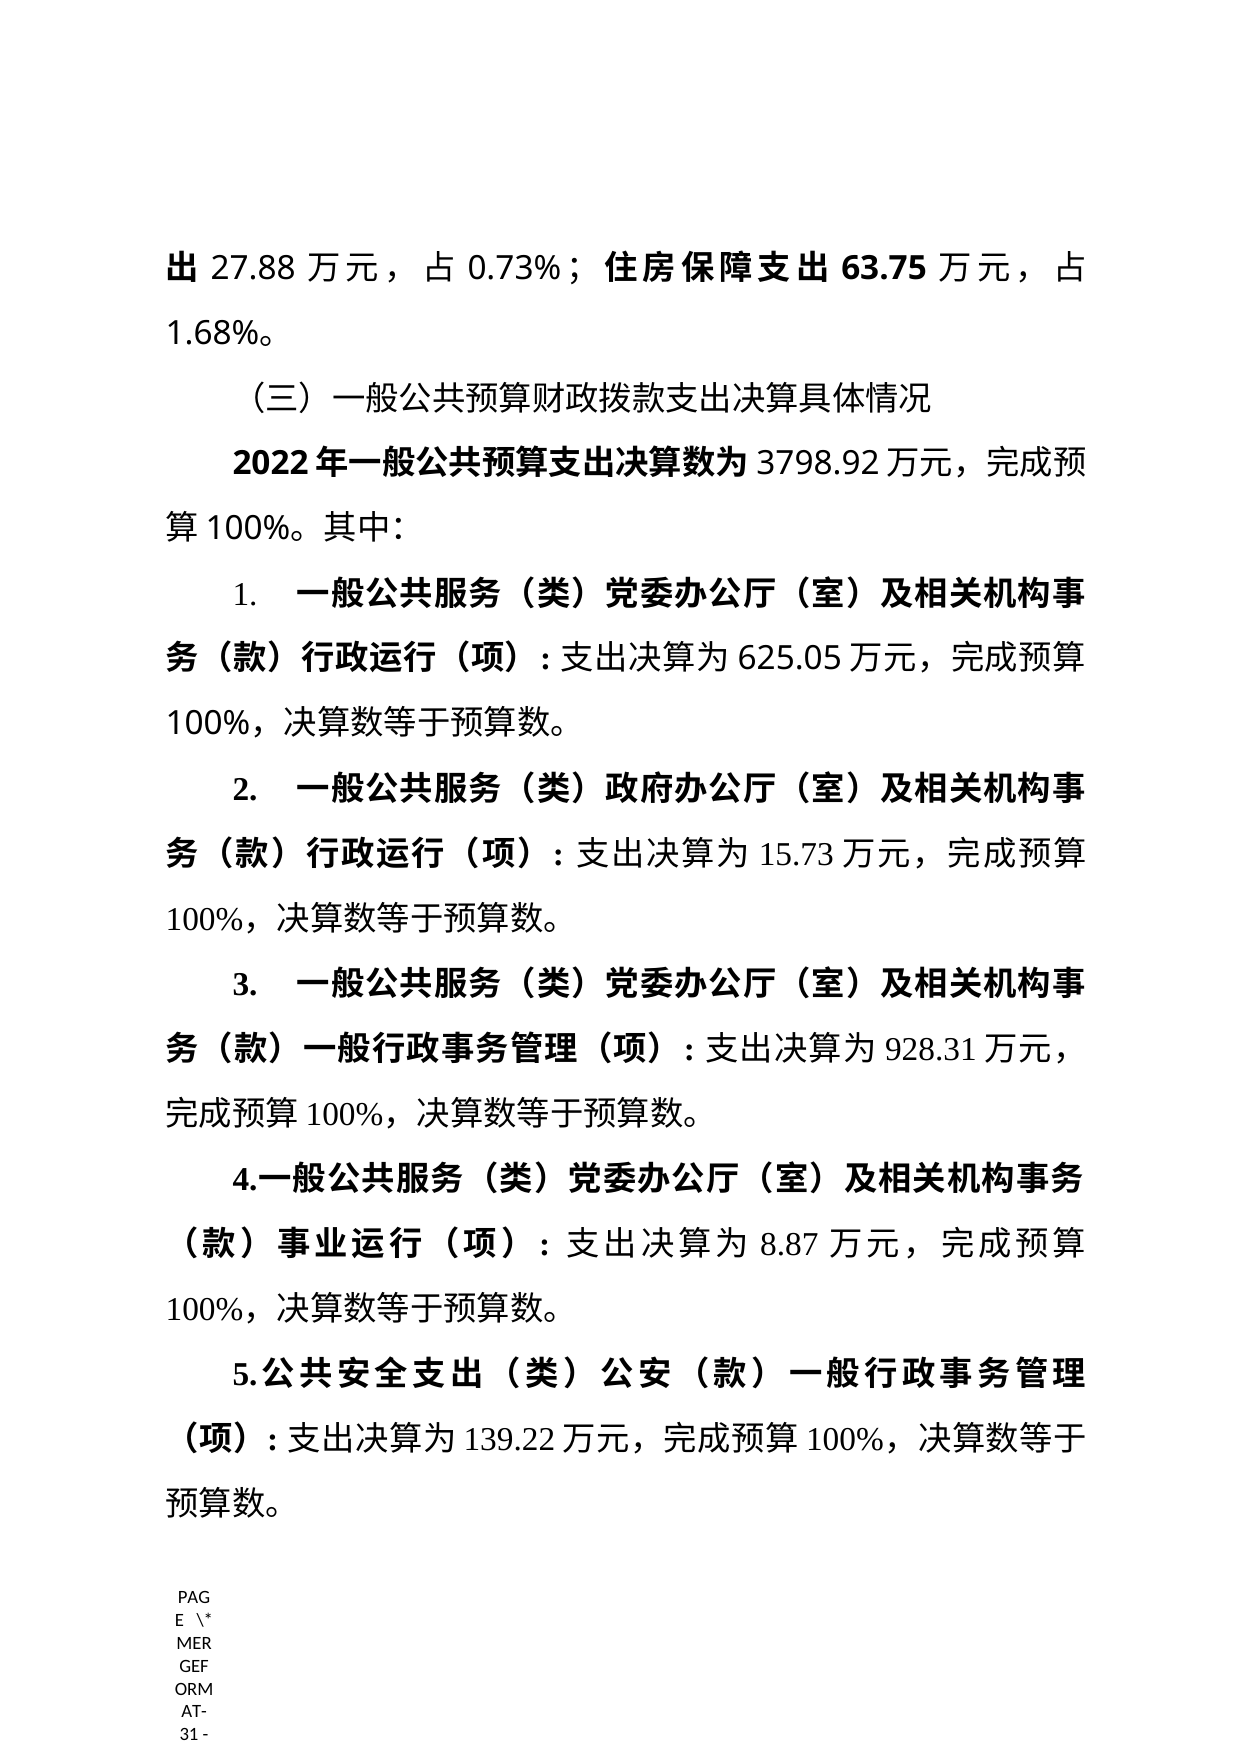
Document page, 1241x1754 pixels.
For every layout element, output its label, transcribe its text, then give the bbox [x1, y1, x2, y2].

list 一般公共服务（类）党委办公厅（室）及相关机构事务（款）一般行政事务管理（项）: 支出决算为928.31万元，完成预算100%，决算数等于预算数。 [165, 948, 1087, 1143]
text （三）一般公共预算财政拨款支出决算具体情况 [165, 363, 1087, 428]
list 一般公共服务（类）政府办公厅（室）及相关机构事务（款）行政运行（项）: 支出决算为15.73万元，完成预算100%，决算数等于预算数。 [165, 753, 1087, 948]
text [165, 233, 1087, 363]
list 一般公共服务（类）党委办公厅（室）及相关机构事务（款）行政运行（项）: 支出决算为625.05万元，完成预算100%，决算数等于预算数。 [165, 558, 1087, 753]
text 4.一般公共服务（类）党委办公厅（室）及相关机构事务（款）事业运行（项）: 支出决算为8.87万元，完成预算100%，决算数等于预算数。 [165, 1143, 1087, 1338]
text 5.公共安全支出（类）公安（款）一般行政事务管理（项）: 支出决算为139.22万元，完成预算100%，决算数等于预算数。 [165, 1338, 1087, 1533]
text 2022年一般公共预算支出决算数为3798.92万元，完成预算100%。其中： [165, 428, 1087, 558]
